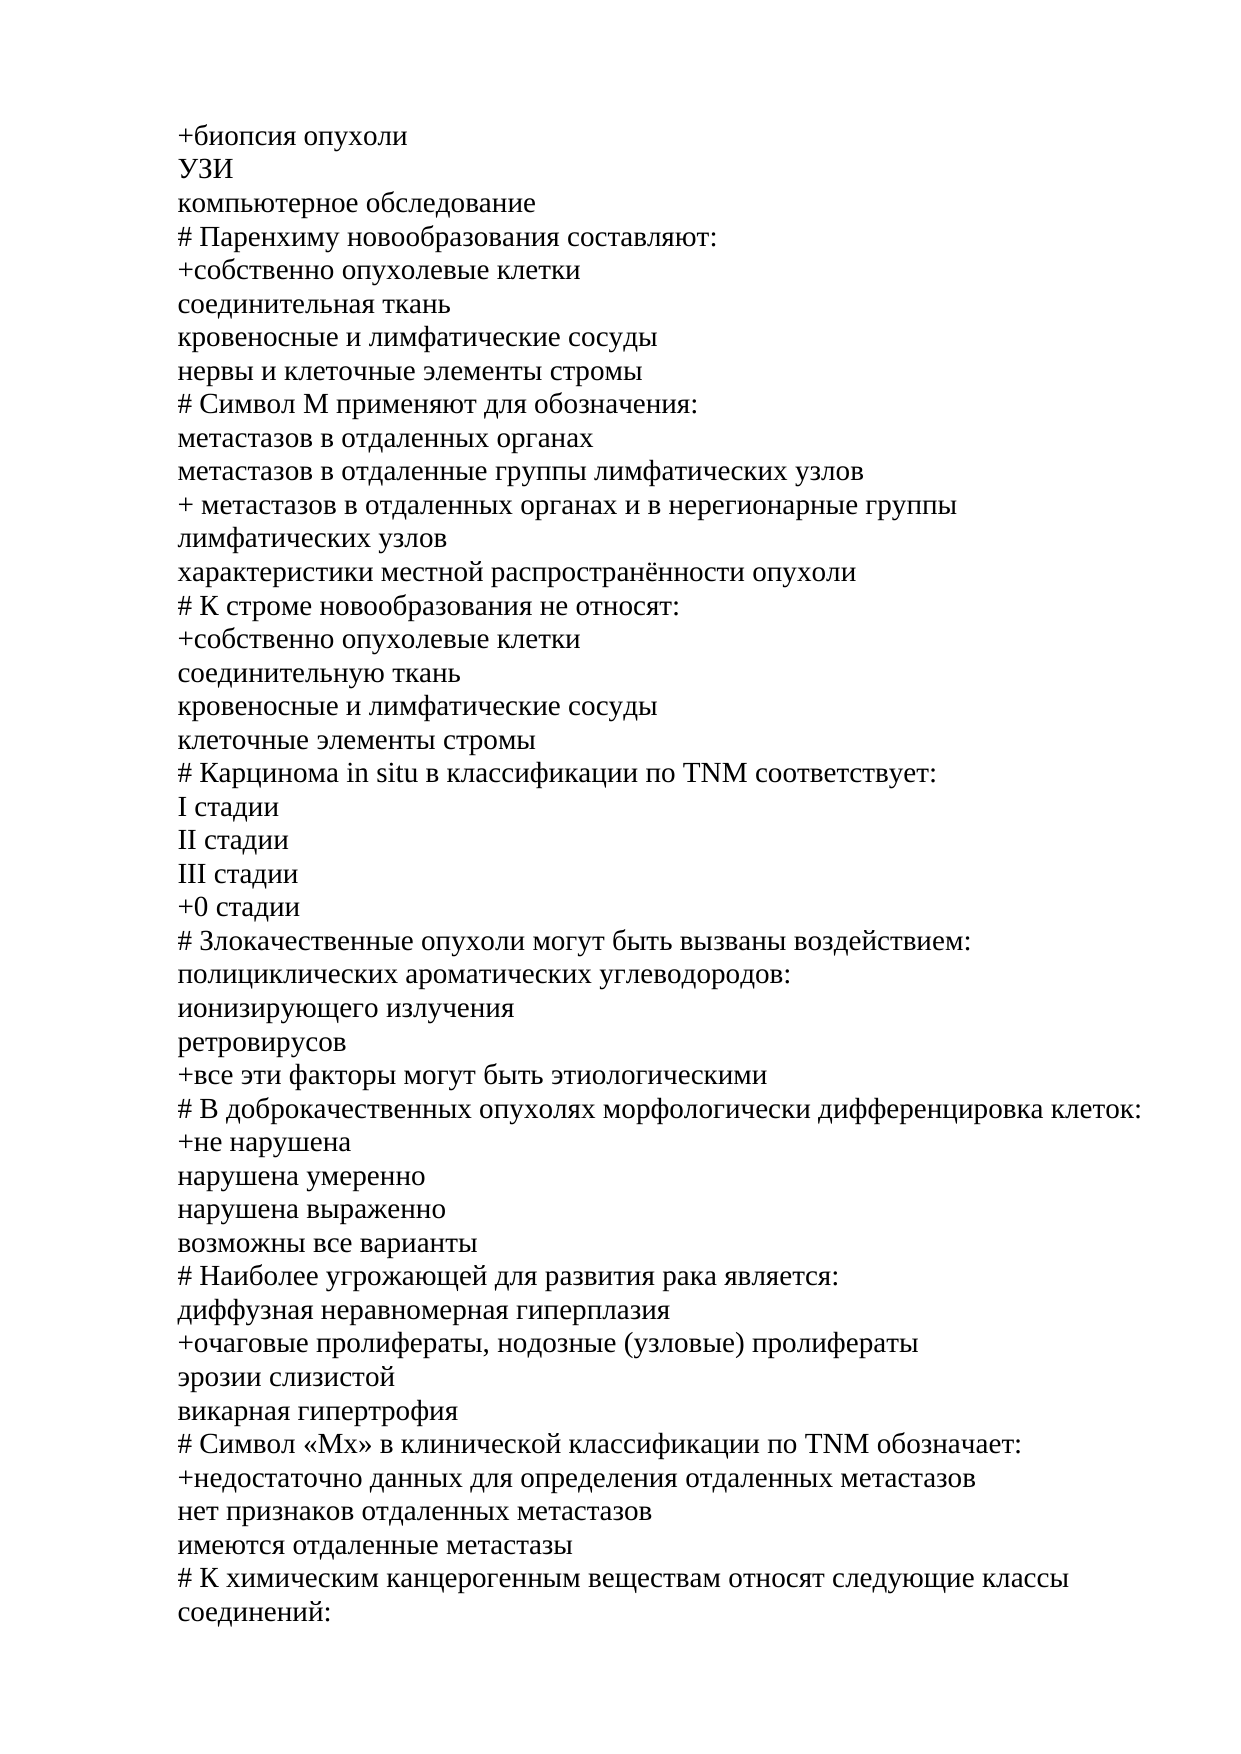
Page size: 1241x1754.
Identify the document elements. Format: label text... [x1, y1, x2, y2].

text ретровирусов [177, 1024, 1152, 1057]
text +очаговые пролифераты, нодозные (узловые) пролифераты [177, 1326, 1152, 1359]
text I стадии [177, 789, 1152, 822]
text компьютерное обследование [177, 185, 1152, 219]
text нарушена умеренно [177, 1158, 1152, 1191]
text диффузная неравномерная гиперплазия [177, 1292, 1152, 1326]
text клеточные элементы стромы [177, 722, 1152, 755]
text +недостаточно данных для определения отдаленных метастазов [177, 1460, 1152, 1493]
text # Символ М применяют для обозначения: [177, 386, 1152, 420]
text возможны все варианты [177, 1225, 1152, 1258]
text нервы и клеточные элементы стромы [177, 353, 1152, 386]
text # К химическим канцерогенным веществам относят следующие классы соединений: [177, 1560, 1152, 1627]
text + метастазов в отдаленных органах и в нерегионарные группы лимфатических узлов [177, 487, 1152, 554]
text кровеносные и лимфатические сосуды [177, 688, 1152, 722]
text # Паренхиму новообразования составляют: [177, 219, 1152, 252]
text соединительная ткань [177, 286, 1152, 319]
text характеристики местной распространённости опухоли [177, 554, 1152, 588]
text III стадии [177, 856, 1152, 889]
text # Карцинома in situ в классификации по ТNМ соответствует: [177, 755, 1152, 789]
text викарная гипертрофия [177, 1393, 1152, 1426]
text нарушена выраженно [177, 1191, 1152, 1225]
text # В доброкачественных опухолях морфологически дифференцировка клеток: [177, 1091, 1152, 1124]
text +биопсия опухоли [177, 118, 1152, 152]
text # Наиболее угрожающей для развития рака является: [177, 1258, 1152, 1292]
text кровеносные и лимфатические сосуды [177, 319, 1152, 353]
text соединительную ткань [177, 655, 1152, 688]
text # К строме новообразования не относят: [177, 588, 1152, 621]
text эрозии слизистой [177, 1359, 1152, 1393]
text +0 стадии [177, 889, 1152, 923]
text +все эти факторы могут быть этиологическими [177, 1057, 1152, 1091]
text # Символ «Мх» в клинической классификации по TNM обозначает: [177, 1426, 1152, 1460]
text метастазов в отдаленных органах [177, 420, 1152, 453]
text имеются отдаленные метастазы [177, 1527, 1152, 1560]
text +не нарушена [177, 1124, 1152, 1158]
text ионизирующего излучения [177, 990, 1152, 1024]
text метастазов в отдаленные группы лимфатических узлов [177, 453, 1152, 487]
text +собственно опухолевые клетки [177, 252, 1152, 286]
text II стадии [177, 822, 1152, 856]
text нет признаков отдаленных метастазов [177, 1493, 1152, 1527]
text УЗИ [177, 152, 1152, 185]
text полициклических ароматических углеводородов: [177, 957, 1152, 990]
text # Злокачественные опухоли могут быть вызваны воздействием: [177, 923, 1152, 957]
text +собственно опухолевые клетки [177, 621, 1152, 655]
